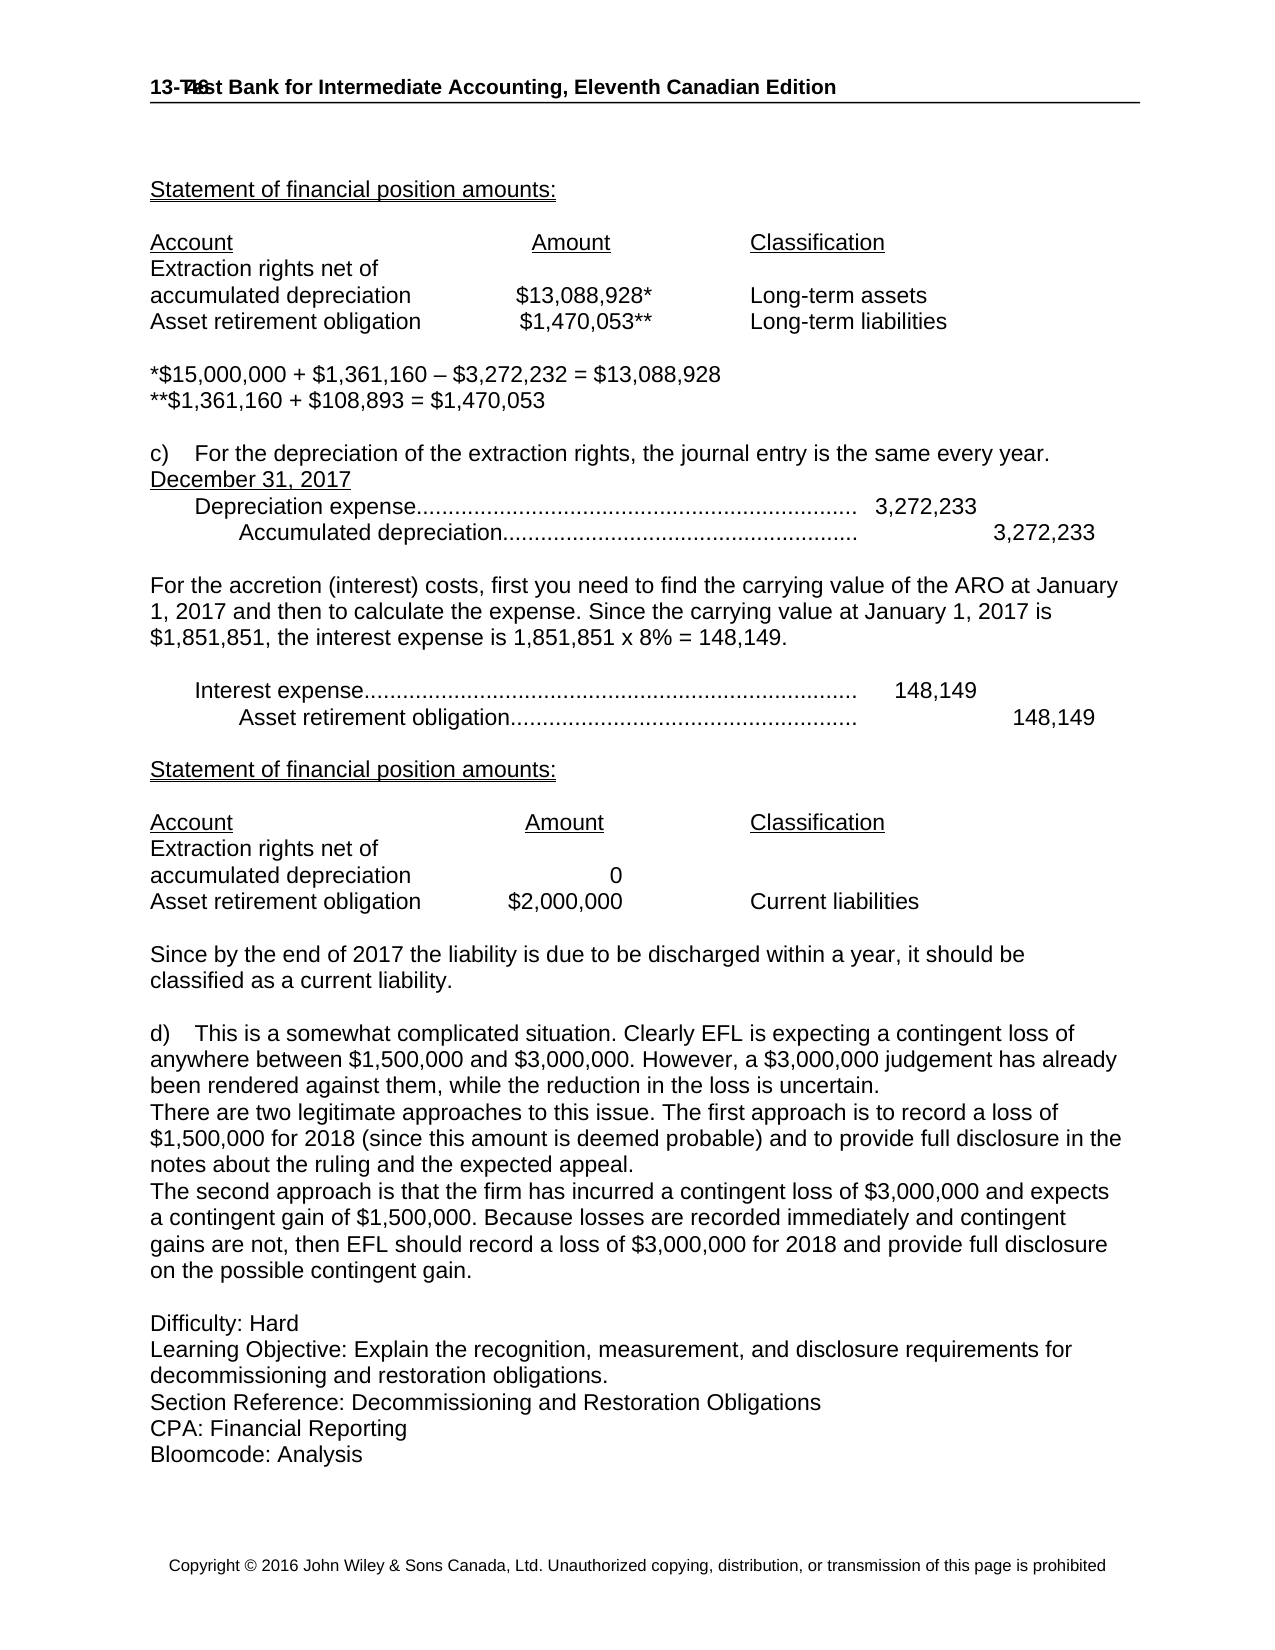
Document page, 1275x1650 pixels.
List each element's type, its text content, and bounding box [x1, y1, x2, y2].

text Account Amount Classification [150, 809, 1125, 835]
text Interest expense 148,149 [150, 677, 1125, 703]
text Since by the end of 2017 the liability is due to be discharged within a year, it should be classified as a current liability. [150, 941, 1125, 993]
text Depreciation expense 3,272,233 [150, 493, 1125, 519]
text Asset retirement obligation 148,149 [150, 703, 1125, 730]
text The second approach is that the firm has incurred a contingent loss of $3,000,000 and expects a contingent gain of $1,500,000. Because losses are recorded immediately and contingent gains are not, then EFL should record a loss of $3,000,000 for 2018 and provide full disclosure on the possible contingent gain. [150, 1178, 1125, 1283]
text **$1,361,160 + $108,893 = $1,470,053 [150, 387, 1125, 413]
text Section Reference: Decommissioning and Restoration Obligations [150, 1389, 1125, 1415]
text For the accretion (interest) costs, first you need to find the carrying value of the ARO at January 1, 2017 and then to calculate the expense. Since the carrying value at January 1, 2017 is $1,851,851, the interest expense is 1,851,851 x 8% = 148,149. [150, 572, 1125, 651]
text Asset retirement obligation $1,470,053** Long-term liabilities [150, 308, 1125, 334]
text There are two legitimate approaches to this issue. The first approach is to record a loss of $1,500,000 for 2018 (since this amount is deemed probable) and to provide full disclosure in the notes about the ruling and the expected appeal. [150, 1099, 1125, 1178]
text Asset retirement obligation $2,000,000 Current liabilities [150, 888, 1125, 914]
text Account Amount Classification [150, 229, 1125, 255]
text Extraction rights net of [150, 835, 1125, 862]
text Statement of financial position amounts: [150, 176, 1125, 203]
text Learning Objective: Explain the recognition, measurement, and disclosure requirements for decommissioning and restoration obligations. [150, 1336, 1125, 1389]
text c) For the depreciation of the extraction rights, the journal entry is the same every year. [150, 440, 1125, 466]
text accumulated depreciation 0 [150, 862, 1125, 888]
text Statement of financial position amounts: [150, 756, 1125, 782]
text d) This is a somewhat complicated situation. Clearly EFL is expecting a contingent loss of anywhere between $1,500,000 and $3,000,000. However, a $3,000,000 judgement has already been rendered against them, while the reduction in the loss is uncertain. [150, 1020, 1125, 1099]
text accumulated depreciation $13,088,928* Long-term assets [150, 282, 1125, 308]
text Bloomcode: Analysis [150, 1441, 1125, 1468]
text Difficulty: Hard [150, 1309, 1125, 1336]
text *$15,000,000 + $1,361,160 – $3,272,232 = $13,088,928 [150, 361, 1125, 387]
text December 31, 2017 [150, 466, 1125, 493]
text Extraction rights net of [150, 255, 1125, 282]
text CPA: Financial Reporting [150, 1415, 1125, 1441]
text Accumulated depreciation 3,272,233 [150, 519, 1125, 545]
